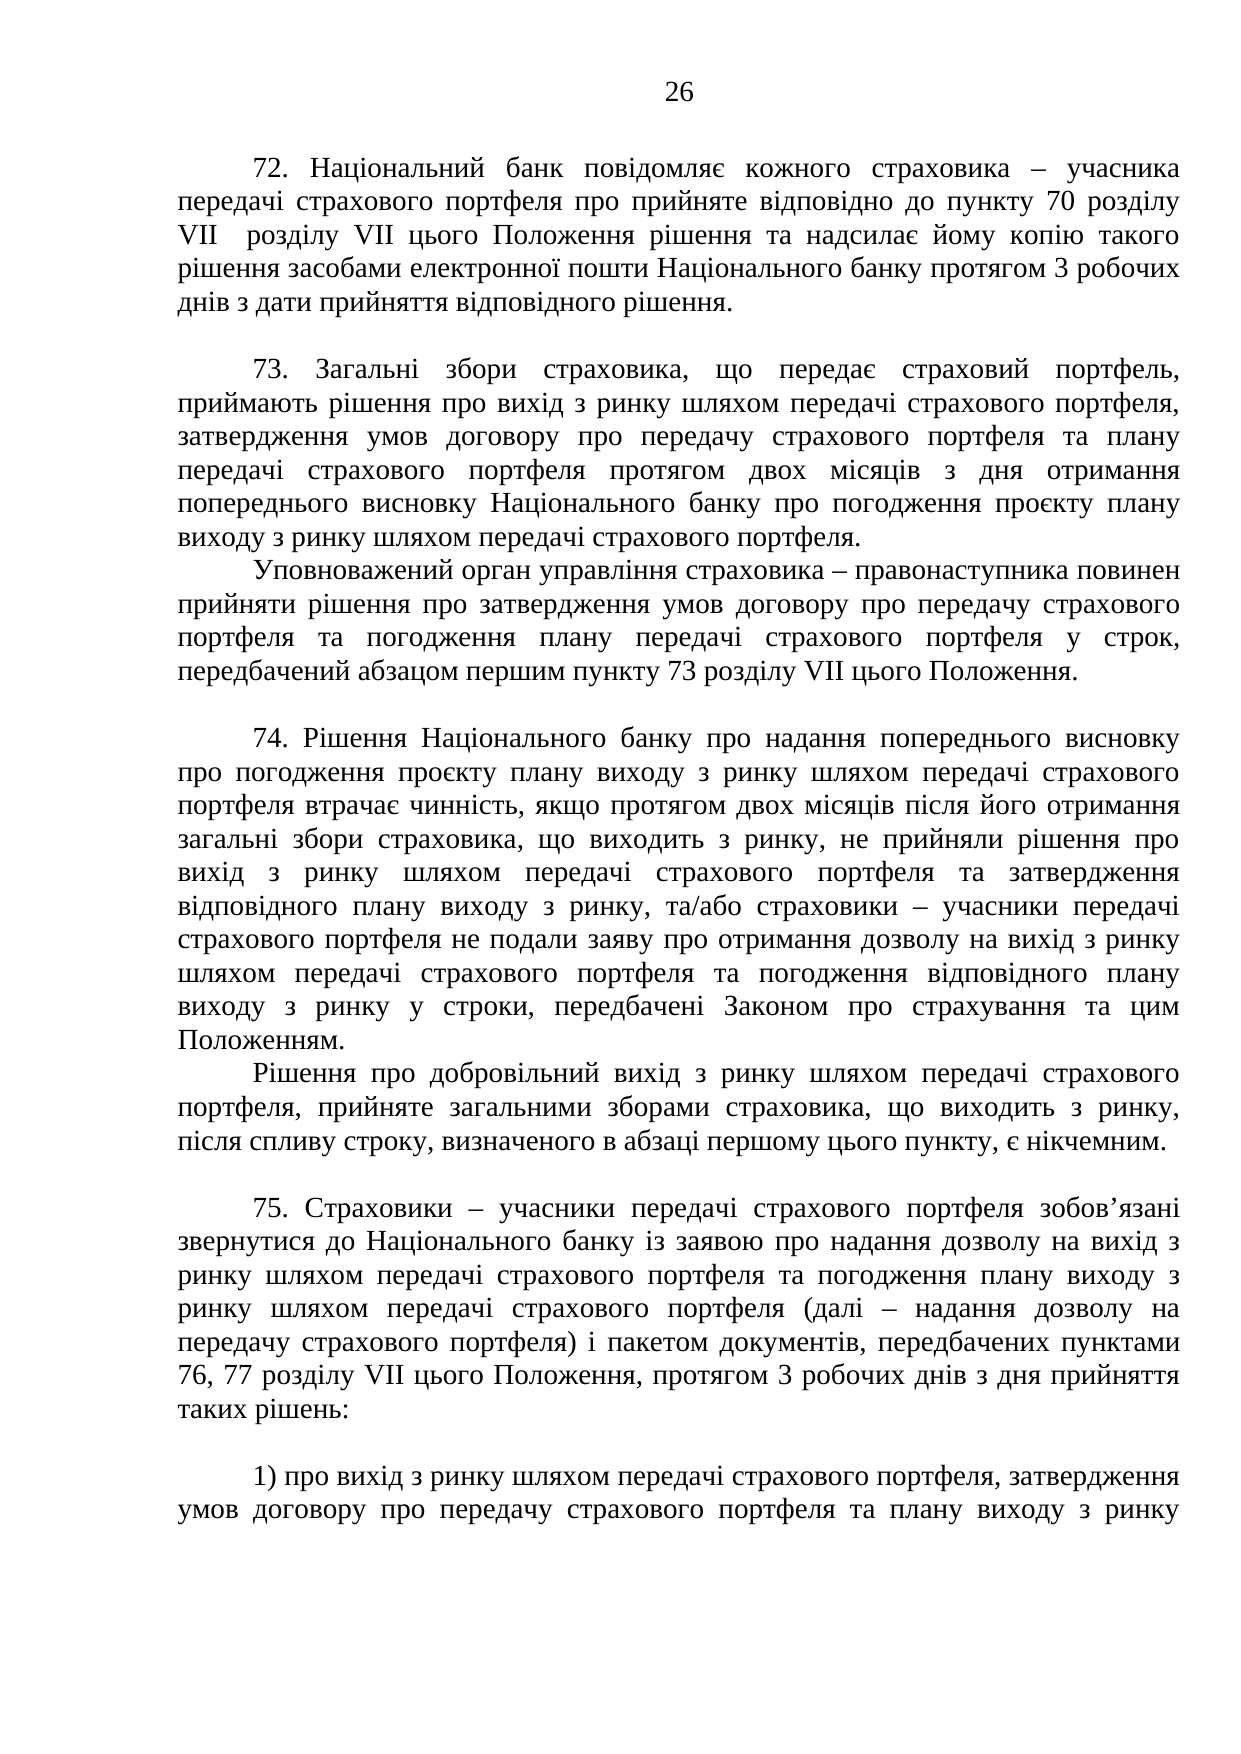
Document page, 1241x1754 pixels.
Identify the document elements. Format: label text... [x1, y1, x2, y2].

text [177, 1458, 1181, 1525]
text 72. Національний банк повідомляє кожного страховика – учасника передачі страхового портфеля про прийняте відповідно до пункту 70 розділу VIІ розділу VIІ цього Положення рішення та надсилає йому копію такого рішення засобами електронної пошти Національного банку протягом 3 робочих днів з дати прийняття відповідного рішення. [177, 150, 1181, 318]
text 73. Загальні збори страховика, що передає страховий портфель, приймають рішення про вихід з ринку шляхом передачі страхового портфеля, затвердження умов договору про передачу страхового портфеля та плану передачі страхового портфеля протягом двох місяців з дня отримання попереднього висновку Національного банку про погодження проєкту плану виходу з ринку шляхом передачі страхового портфеля. [177, 351, 1181, 552]
text 74. Рішення Національного банку про надання попереднього висновку про погодження проєкту плану виходу з ринку шляхом передачі страхового портфеля втрачає чинність, якщо протягом двох місяців після його отримання загальні збори страховика, що виходить з ринку, не прийняли рішення про вихід з ринку шляхом передачі страхового портфеля та затвердження відповідного плану виходу з ринку, та/або страховики – учасники передачі страхового портфеля не подали заяву про отримання дозволу на вихід з ринку шляхом передачі страхового портфеля та погодження відповідного плану виходу з ринку у строки, передбачені Законом про страхування та цим Положенням. [177, 720, 1181, 1056]
text Уповноважений орган управління страховика – правонаступника повинен прийняти рішення про затвердження умов договору про передачу страхового портфеля та погодження плану передачі страхового портфеля у строк, передбачений абзацом першим пункту 73 розділу VII цього Положення. [177, 552, 1181, 687]
text Рішення про добровільний вихід з ринку шляхом передачі страхового портфеля, прийняте загальними зборами страховика, що виходить з ринку, після спливу строку, визначеного в абзаці першому цього пункту, є нікчемним. [177, 1056, 1181, 1156]
text 75. Страховики – учасники передачі страхового портфеля зобов’язані звернутися до Національного банку із заявою про надання дозволу на вихід з ринку шляхом передачі страхового портфеля та погодження плану виходу з ринку шляхом передачі страхового портфеля (далі – надання дозволу на передачу страхового портфеля) і пакетом документів, передбачених пунктами 76, 77 розділу VIІ цього Положення, протягом 3 робочих днів з дня прийняття таких рішень: [177, 1190, 1181, 1424]
